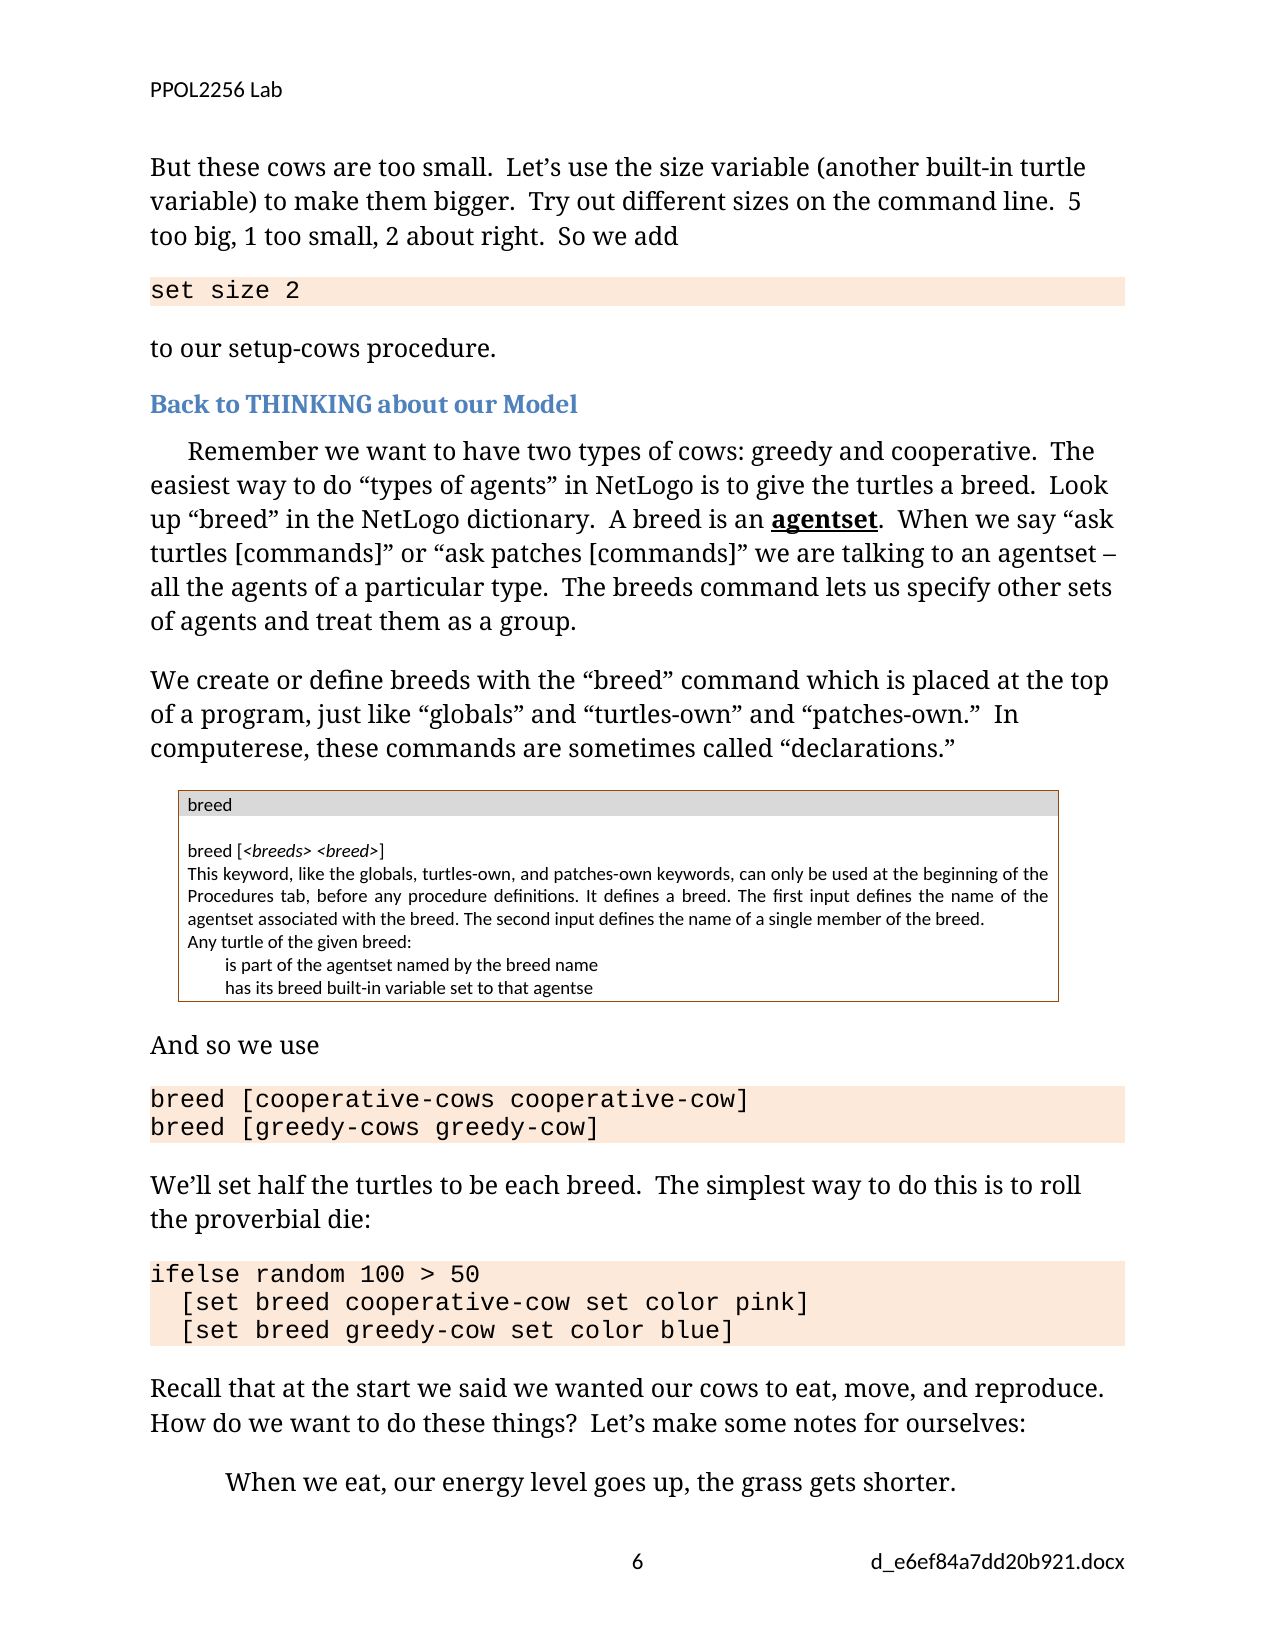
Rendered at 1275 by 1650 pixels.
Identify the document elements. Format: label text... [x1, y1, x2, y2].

text to our setup-cows procedure. [150, 331, 1125, 364]
text set size 2 [150, 277, 1125, 306]
text breed [179, 791, 1058, 816]
text And so we use [150, 1027, 1125, 1061]
text has its breed built-in variable set to that agentse [179, 973, 1058, 1001]
text This keyword, like the globals, turtles-own, and patches-own keywords, can only be used at the beginning of the Procedures tab, before any procedure definitions. It defines a breed. The first input defines the name of the agentset associated with the breed. The second input defines the name of a single member of the breed. [179, 858, 1058, 927]
text is part of the agentset named by the breed name [179, 950, 1058, 973]
text When we eat, our energy level goes up, the grass gets shorter. [225, 1464, 1125, 1498]
text breed [greedy-cows greedy-cow] [150, 1115, 1125, 1143]
subtitle Back to THINKING about our Model [150, 389, 1125, 421]
text We create or define breeds with the “breed” command which is placed at the top of a program, just like “globals” and “turtles-own” and “patches-own.” In computerese, these commands are sometimes called “declarations.” [150, 663, 1125, 765]
text Recall that at the start we said we wanted our cows to eat, move, and reproduce. How do we want to do these things? Let’s make some notes for ourselves: [150, 1371, 1125, 1439]
text breed [cooperative-cows cooperative-cow] [150, 1086, 1125, 1115]
text Remember we want to have two types of cows: greedy and cooperative. The easiest way to do “types of agents” in NetLogo is to give the turtles a breed. Look up “breed” in the NetLogo dictionary. A breed is an agentset. When we say “ask turtles [commands]” or “ask patches [commands]” we are talking to an agentset – all the agents of a particular type. The breeds command lets us specify other sets of agents and treat them as a group. [150, 433, 1125, 638]
text [set breed cooperative-cow set color pink] [150, 1289, 1125, 1318]
text [set breed greedy-cow set color blue] [150, 1318, 1125, 1346]
text Any turtle of the given breed: [179, 927, 1058, 950]
text We’ll set half the turtles to be each breed. The simplest way to do this is to roll the proverbial die: [150, 1168, 1125, 1236]
text breed [<breeds> <breed>] [179, 836, 1058, 858]
text But these cows are too small. Let’s use the size variable (another built-in turtle variable) to make them bigger. Try out different sizes on the command line. 5 too big, 1 too small, 2 about right. So we add [150, 150, 1125, 252]
text ifelse random 100 > 50 [150, 1261, 1125, 1289]
